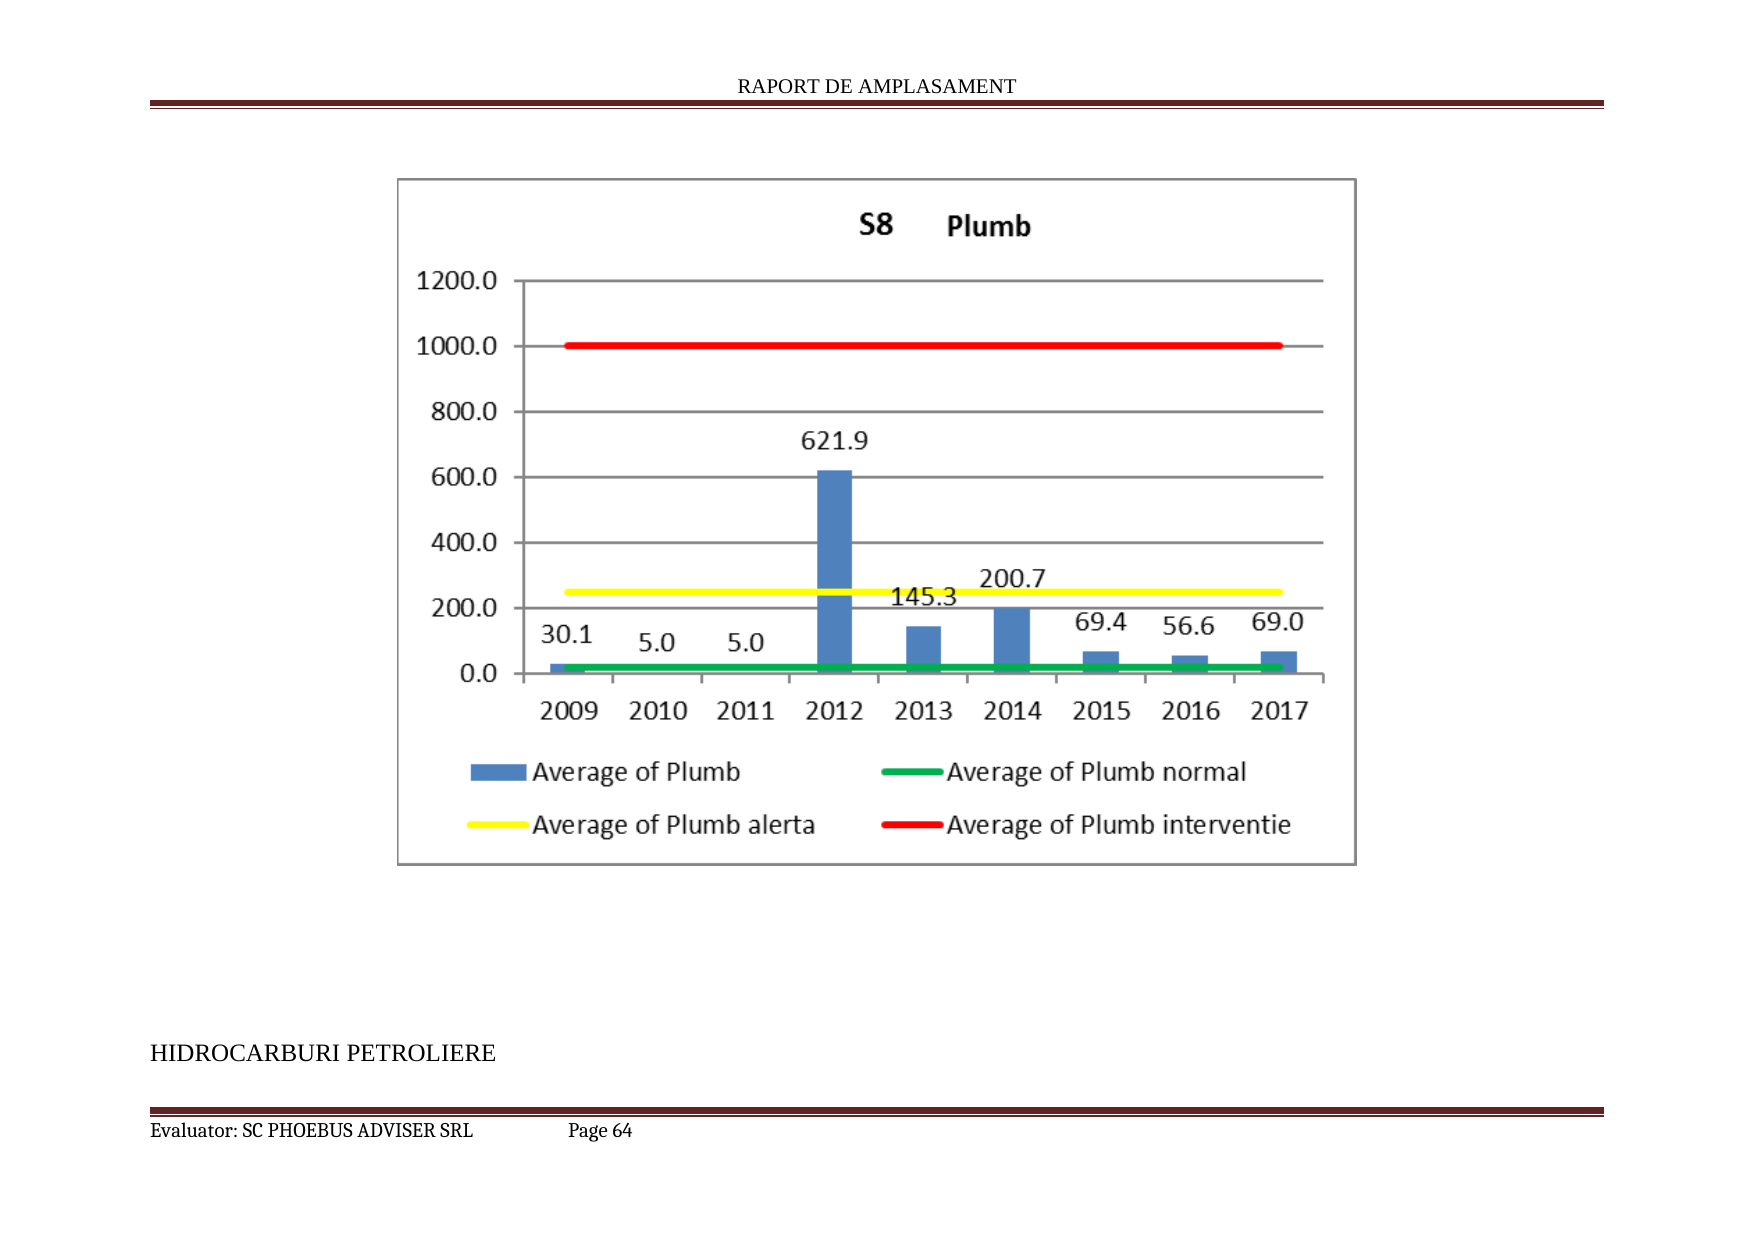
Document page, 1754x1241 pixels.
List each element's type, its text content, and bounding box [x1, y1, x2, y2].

text HIDROCARBURI PETROLIERE [150, 1038, 1604, 1066]
picture [397, 178, 1357, 866]
